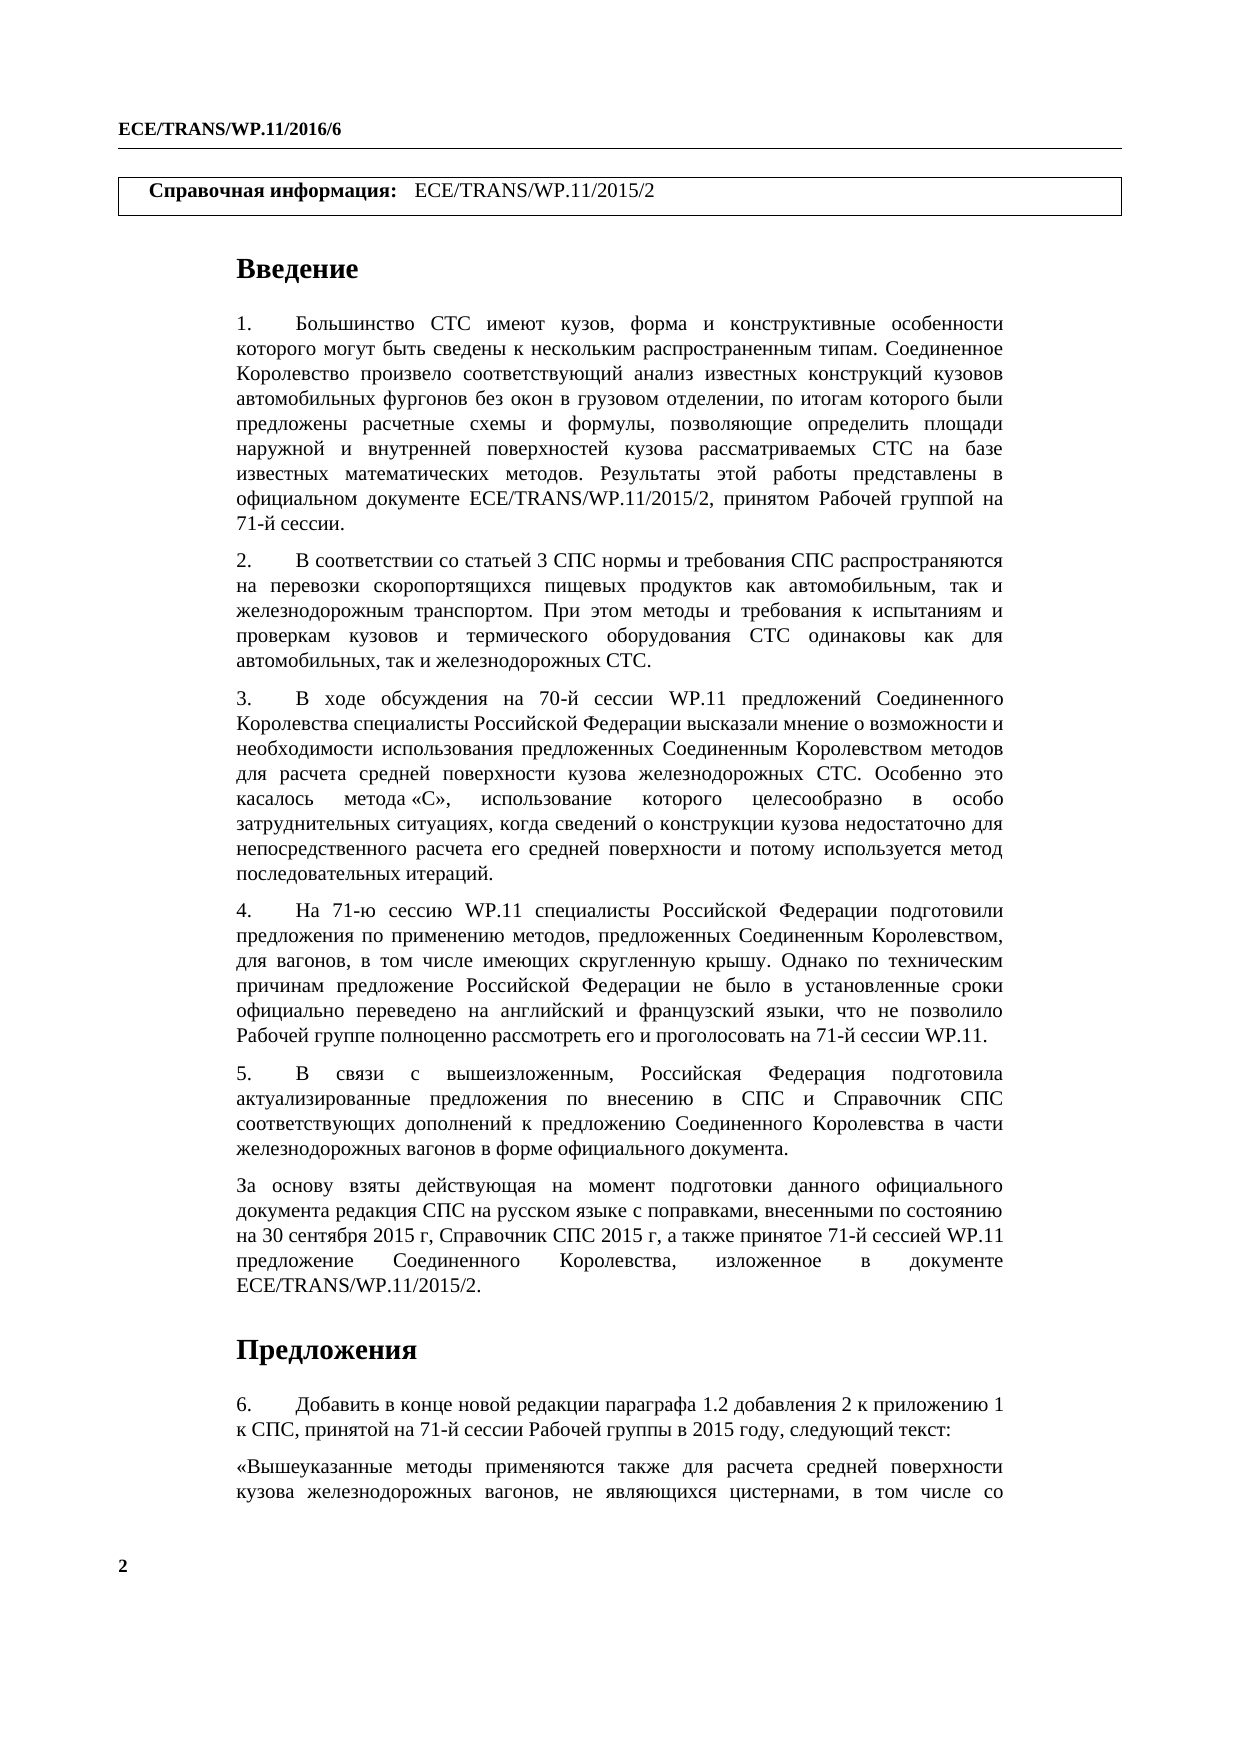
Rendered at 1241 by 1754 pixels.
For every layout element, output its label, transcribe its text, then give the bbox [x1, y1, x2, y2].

text Введение [118, 253, 1004, 284]
text 4. На 71-ю сессию WP.11 специалисты Российской Федерации подготовили предложения по применению методов, предложенных Соединенным Королевством, для вагонов, в том числе имеющих скругленную крышу. Однако по техническим причинам предложение Российской Федерации не было в установленные сроки официально переведено на английский и французский языки, что не позволило Рабочей группе полноценно рассмотреть его и проголосовать на 71-й сессии WP.11. [236, 897, 1004, 1047]
text 6. Добавить в конце новой редакции параграфа 1.2 добавления 2 к приложению 1 к СПС, принятой на 71-й сессии Рабочей группы в 2015 году, следующий текст: [236, 1391, 1004, 1441]
text 2. В соответствии со статьей 3 СПС нормы и требования СПС распространяются на перевозки скоропортящихся пищевых продуктов как автомобильным, так и железнодорожным транспортом. При этом методы и требования к испытаниям и проверкам кузовов и термического оборудования СТС одинаковы как для автомобильных, так и железнодорожных СТС. [236, 547, 1004, 672]
text 5. В связи с вышеизложенным, Российская Федерация подготовила актуализированные предложения по внесению в СПС и Справочник СПС соответствующих дополнений к предложению Соединенного Королевства в части железнодорожных вагонов в форме официального документа. [236, 1059, 1004, 1159]
text 1. Большинство СТС имеют кузов, форма и конструктивные особенности которого могут быть сведены к нескольким распространенным типам. Соединенное Королевство произвело соответствующий анализ известных конструкций кузовов автомобильных фургонов без окон в грузовом отделении, по итогам которого были предложены расчетные схемы и формулы, позволяющие определить площади наружной и внутренней поверхностей кузова рассматриваемых СТС на базе известных математических методов. Результаты этой работы представлены в официальном документе ECE/TRANS/WP.11/2015/2, принятом Рабочей группой на 71-й сессии. [236, 309, 1004, 534]
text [236, 1453, 1004, 1503]
text За основу взяты действующая на момент подготовки данного официального документа редакция СПС на русском языке с поправками, внесенными по состоянию на 30 сентября 2015 г, Справочник СПС 2015 г, а также принятое 71-й сессией WP.11 предложение Соединенного Королевства, изложенное в документе ECE/TRANS/WP.11/2015/2. [236, 1172, 1004, 1297]
text 3. В ходе обсуждения на 70-й сессии WP.11 предложений Соединенного Королевства специалисты Российской Федерации высказали мнение о возможности и необходимости использования предложенных Соединенным Королевством методов для расчета средней поверхности кузова железнодорожных СТС. Особенно это касалось метода «C», использование которого целесообразно в особо затруднительных ситуациях, когда сведений о конструкции кузова недостаточно для непосредственного расчета его средней поверхности и потому используется метод последовательных итераций. [236, 684, 1004, 884]
text Предложения [118, 1334, 1004, 1366]
table_cell Справочная информация: ECE/TRANS/WP.11/2015/2 [119, 178, 1121, 215]
